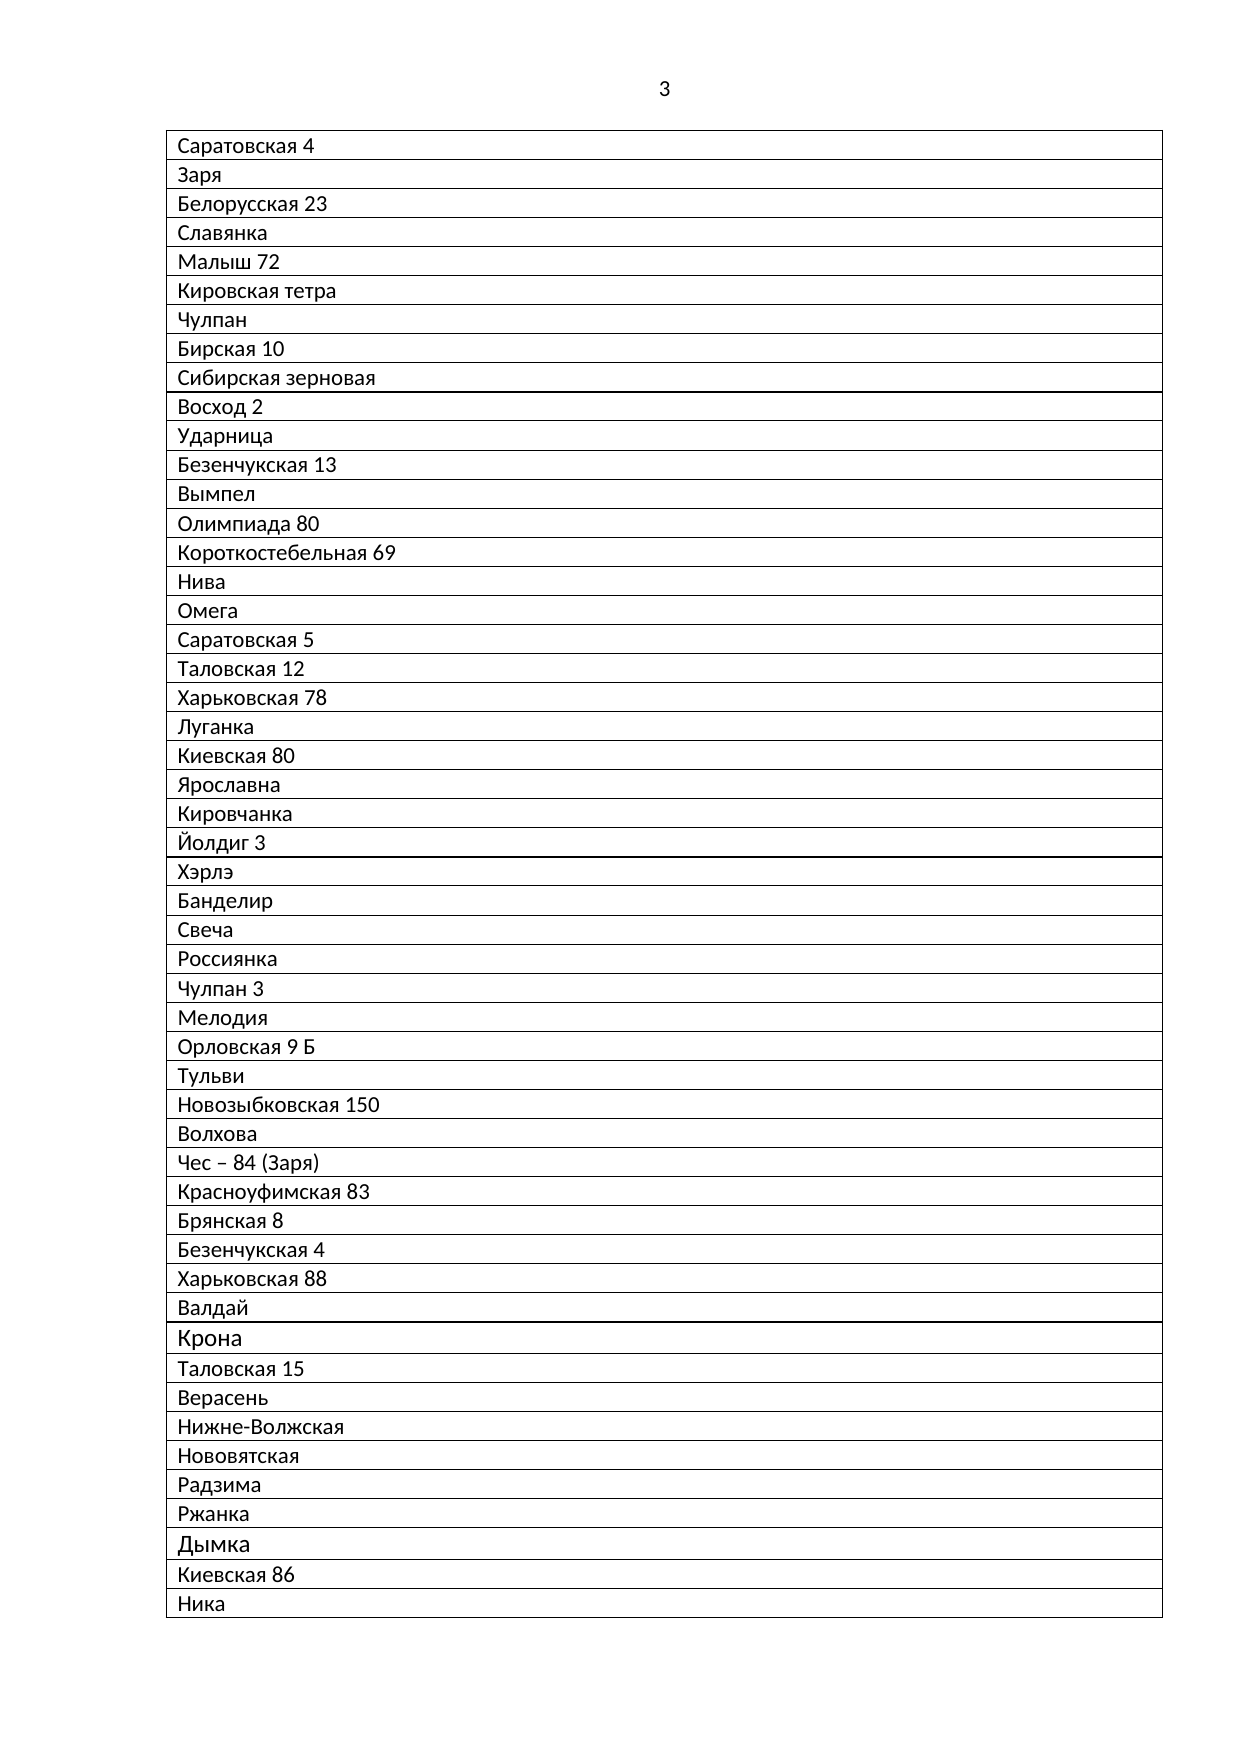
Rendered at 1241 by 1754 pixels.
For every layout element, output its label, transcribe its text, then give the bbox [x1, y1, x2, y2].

table_cell Заря [167, 160, 1162, 188]
table_cell Новозыбковская 150 [167, 1090, 1162, 1118]
table_cell Ярославна [167, 770, 1162, 798]
table_cell Таловская 15 [167, 1354, 1162, 1382]
table_cell Олимпиада 80 [167, 509, 1162, 537]
table_cell Тульви [167, 1061, 1162, 1089]
table_cell Харьковская 78 [167, 683, 1162, 711]
table_cell Брянская 8 [167, 1206, 1162, 1234]
table_cell Банделир [167, 886, 1162, 914]
table_cell Короткостебельная 69 [167, 538, 1162, 566]
table_cell Безенчукская 13 [167, 451, 1162, 478]
table_cell Чулпан [167, 305, 1162, 333]
table_cell Ржанка [167, 1499, 1162, 1527]
table_cell Малыш 72 [167, 247, 1162, 275]
table_cell Харьковская 88 [167, 1264, 1162, 1292]
table_cell Кировская тетра [167, 276, 1162, 304]
table_cell Безенчукская 4 [167, 1235, 1162, 1263]
table_cell Ника [167, 1589, 1162, 1617]
table_cell Саратовская 5 [167, 625, 1162, 653]
table_cell Россиянка [167, 945, 1162, 973]
table_cell Свеча [167, 916, 1162, 943]
table_cell Дымка [167, 1528, 1162, 1559]
table_cell Кировчанка [167, 799, 1162, 827]
table_cell Луганка [167, 712, 1162, 740]
table_cell Сибирская зерновая [167, 363, 1162, 391]
table_cell Йолдиг 3 [167, 828, 1162, 856]
table_cell Красноуфимская 83 [167, 1177, 1162, 1205]
table_cell Орловская 9 Б [167, 1032, 1162, 1060]
table_cell Мелодия [167, 1003, 1162, 1031]
table_cell Омега [167, 596, 1162, 624]
table_cell Чес – 84 (Заря) [167, 1148, 1162, 1176]
table_cell Хэрлэ [167, 858, 1162, 885]
table_cell Верасень [167, 1383, 1162, 1411]
table_cell Нововятская [167, 1441, 1162, 1469]
table_cell Славянка [167, 218, 1162, 246]
table_cell Нижне-Волжская [167, 1412, 1162, 1440]
table_cell Радзима [167, 1470, 1162, 1498]
table_cell Волхова [167, 1119, 1162, 1147]
table_cell Вымпел [167, 480, 1162, 508]
table_cell Валдай [167, 1293, 1162, 1321]
table_cell Таловская 12 [167, 654, 1162, 682]
table_cell Нива [167, 567, 1162, 595]
table_cell Чулпан 3 [167, 974, 1162, 1002]
table_cell Ударница [167, 421, 1162, 449]
table_cell Саратовская 4 [167, 131, 1162, 159]
table_cell Киевская 80 [167, 741, 1162, 769]
table_cell Крона [167, 1323, 1162, 1353]
table_cell Белорусская 23 [167, 189, 1162, 217]
table_cell Бирская 10 [167, 334, 1162, 362]
table_cell Киевская 86 [167, 1560, 1162, 1588]
table_cell Восход 2 [167, 393, 1162, 420]
